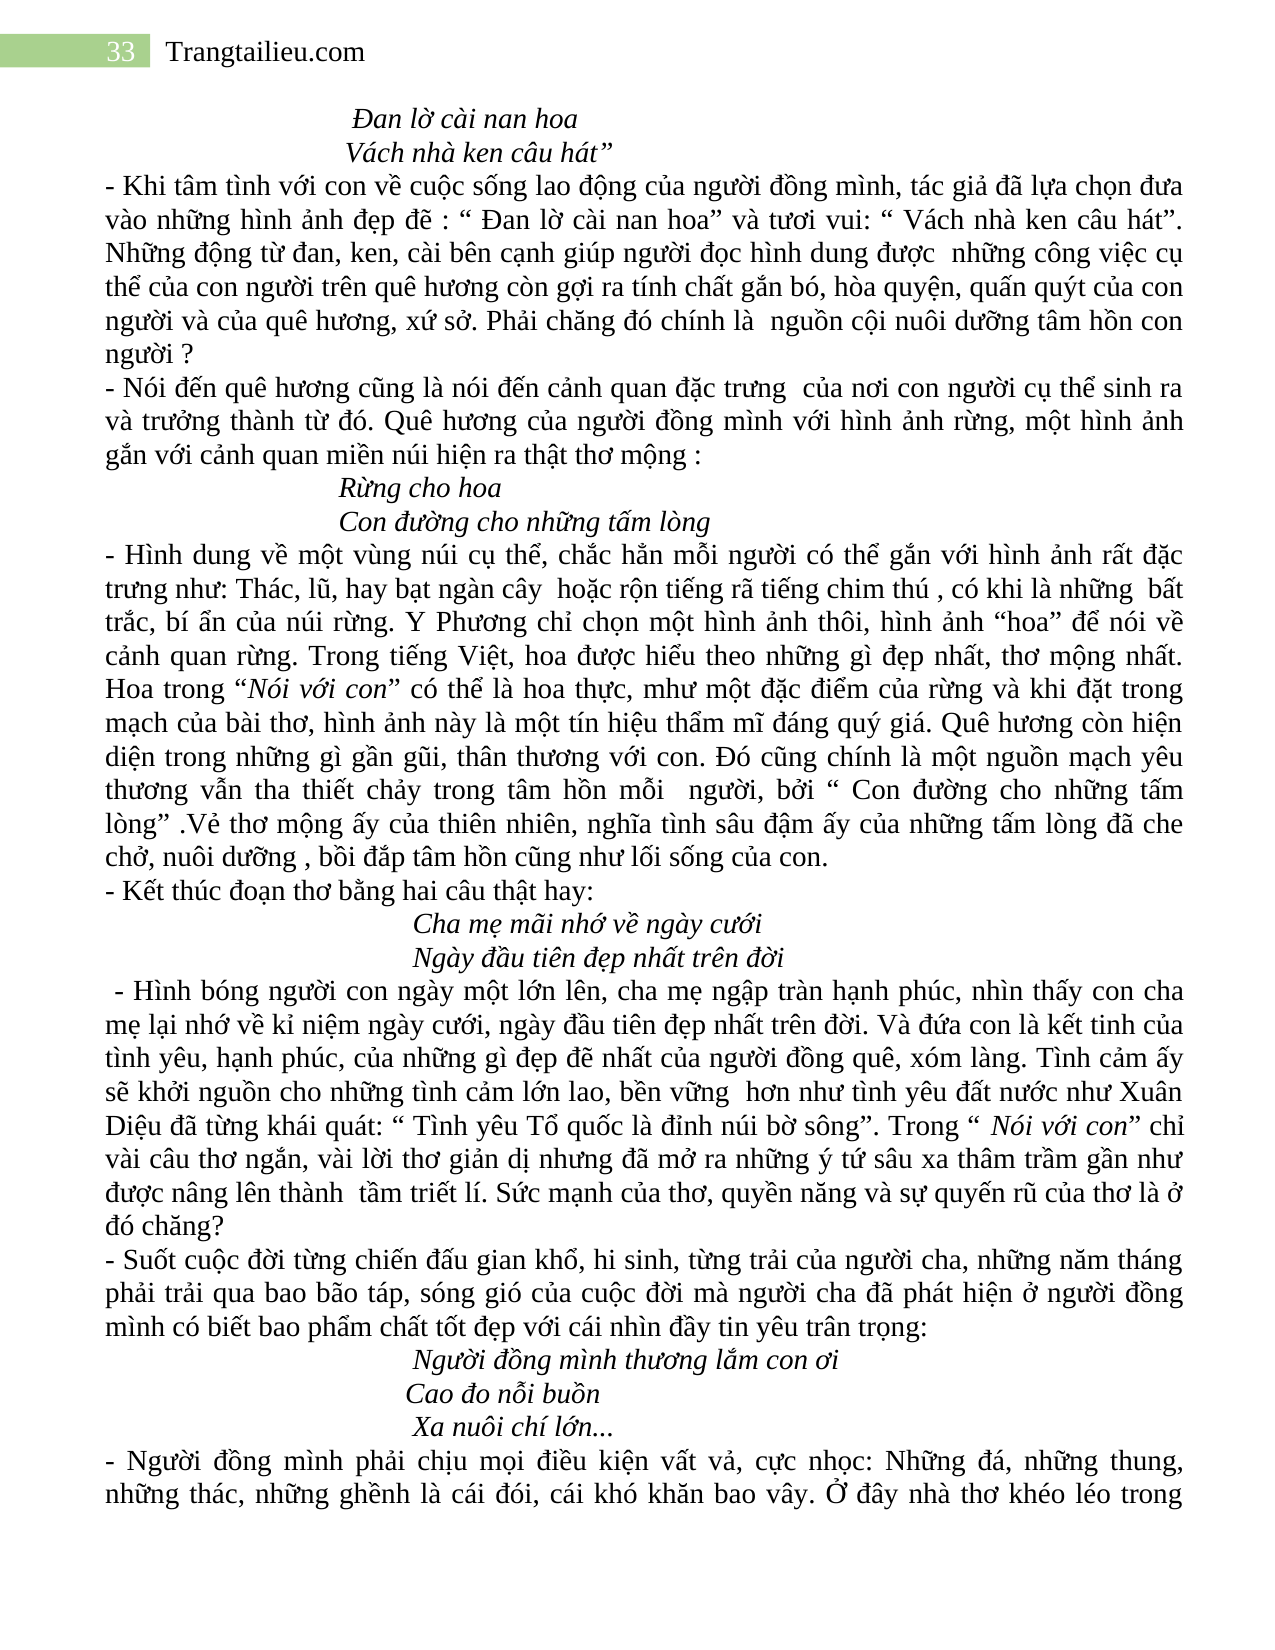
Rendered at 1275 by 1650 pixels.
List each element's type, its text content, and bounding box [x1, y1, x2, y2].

text - Hình dung về một vùng núi cụ thể, chắc hẳn mỗi người có thể gắn với hình ảnh rất đặc trưng như: Thác, lũ, hay bạt ngàn cây hoặc rộn tiếng rã tiếng chim thú , có khi là những bất trắc, bí ẩn của núi rừng. Y Phương chỉ chọn một hình ảnh thôi, hình ảnh “hoa” để nói về cảnh quan rừng. Trong tiếng Việt, hoa được hiểu theo những gì đẹp nhất, thơ mộng nhất. Hoa trong “Nói với con” có thể là hoa thực, mhư một đặc điểm của rừng và khi đặt trong mạch của bài thơ, hình ảnh này là một tín hiệu thẩm mĩ đáng quý giá. Quê hương còn hiện diện trong những gì gần gũi, thân thương với con. Đó cũng chính là một nguồn mạch yêu thương vẫn tha thiết chảy trong tâm hồn mỗi người, bởi “ Con đường cho những tấm lòng” .Vẻ thơ mộng ấy của thiên nhiên, nghĩa tình sâu đậm ấy của những tấm lòng đã che chở, nuôi dưỡng , bồi đắp tâm hồn cũng như lối sống của con. [105, 537, 1185, 873]
text Đan lờ cài nan hoa [105, 101, 1185, 135]
text Vách nhà ken câu hát” [105, 135, 1185, 168]
text Xa nuôi chí lớn... [105, 1409, 1185, 1443]
text Rừng cho hoa [105, 470, 1185, 504]
text - Khi tâm tình với con về cuộc sống lao động của người đồng mình, tác giả đã lựa chọn đưa vào những hình ảnh đẹp đẽ : “ Đan lờ cài nan hoa” và tươi vui: “ Vách nhà ken câu hát”. Những động từ đan, ken, cài bên cạnh giúp người đọc hình dung được những công việc cụ thể của con người trên quê hương còn gợi ra tính chất gắn bó, hòa quyện, quấn quýt của con người và của quê hương, xứ sở. Phải chăng đó chính là nguồn cội nuôi dưỡng tâm hồn con người ? [105, 168, 1185, 370]
text Ngày đầu tiên đẹp nhất trên đời [105, 940, 1185, 973]
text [105, 1443, 1185, 1510]
text Con đường cho những tấm lòng [105, 504, 1185, 537]
text Cao đo nỗi buồn [105, 1376, 1185, 1409]
text - Kết thúc đoạn thơ bằng hai câu thật hay: [105, 873, 1185, 906]
text - Hình bóng người con ngày một lớn lên, cha mẹ ngập tràn hạnh phúc, nhìn thấy con cha mẹ lại nhớ về kỉ niệm ngày cưới, ngày đầu tiên đẹp nhất trên đời. Và đứa con là kết tinh của tình yêu, hạnh phúc, của những gì đẹp đẽ nhất của người đồng quê, xóm làng. Tình cảm ấy sẽ khởi nguồn cho những tình cảm lớn lao, bền vững hơn như tình yêu đất nước như Xuân Diệu đã từng khái quát: “ Tình yêu Tổ quốc là đỉnh núi bờ sông”. Trong “ Nói với con” chỉ vài câu thơ ngắn, vài lời thơ giản dị nhưng đã mở ra những ý tứ sâu xa thâm trầm gần như được nâng lên thành tầm triết lí. Sức mạnh của thơ, quyền năng và sự quyến rũ của thơ là ở đó chăng? [105, 973, 1185, 1242]
text - Suốt cuộc đời từng chiến đấu gian khổ, hi sinh, từng trải của người cha, những năm tháng phải trải qua bao bão táp, sóng gió của cuộc đời mà người cha đã phát hiện ở người đồng mình có biết bao phẩm chất tốt đẹp với cái nhìn đầy tin yêu trân trọng: [105, 1242, 1185, 1342]
text Cha mẹ mãi nhớ về ngày cưới [105, 906, 1185, 940]
text - Nói đến quê hương cũng là nói đến cảnh quan đặc trưng của nơi con người cụ thể sinh ra và trưởng thành từ đó. Quê hương của người đồng mình với hình ảnh rừng, một hình ảnh gắn với cảnh quan miền núi hiện ra thật thơ mộng : [105, 370, 1185, 470]
text Người đồng mình thương lắm con ơi [105, 1342, 1185, 1376]
